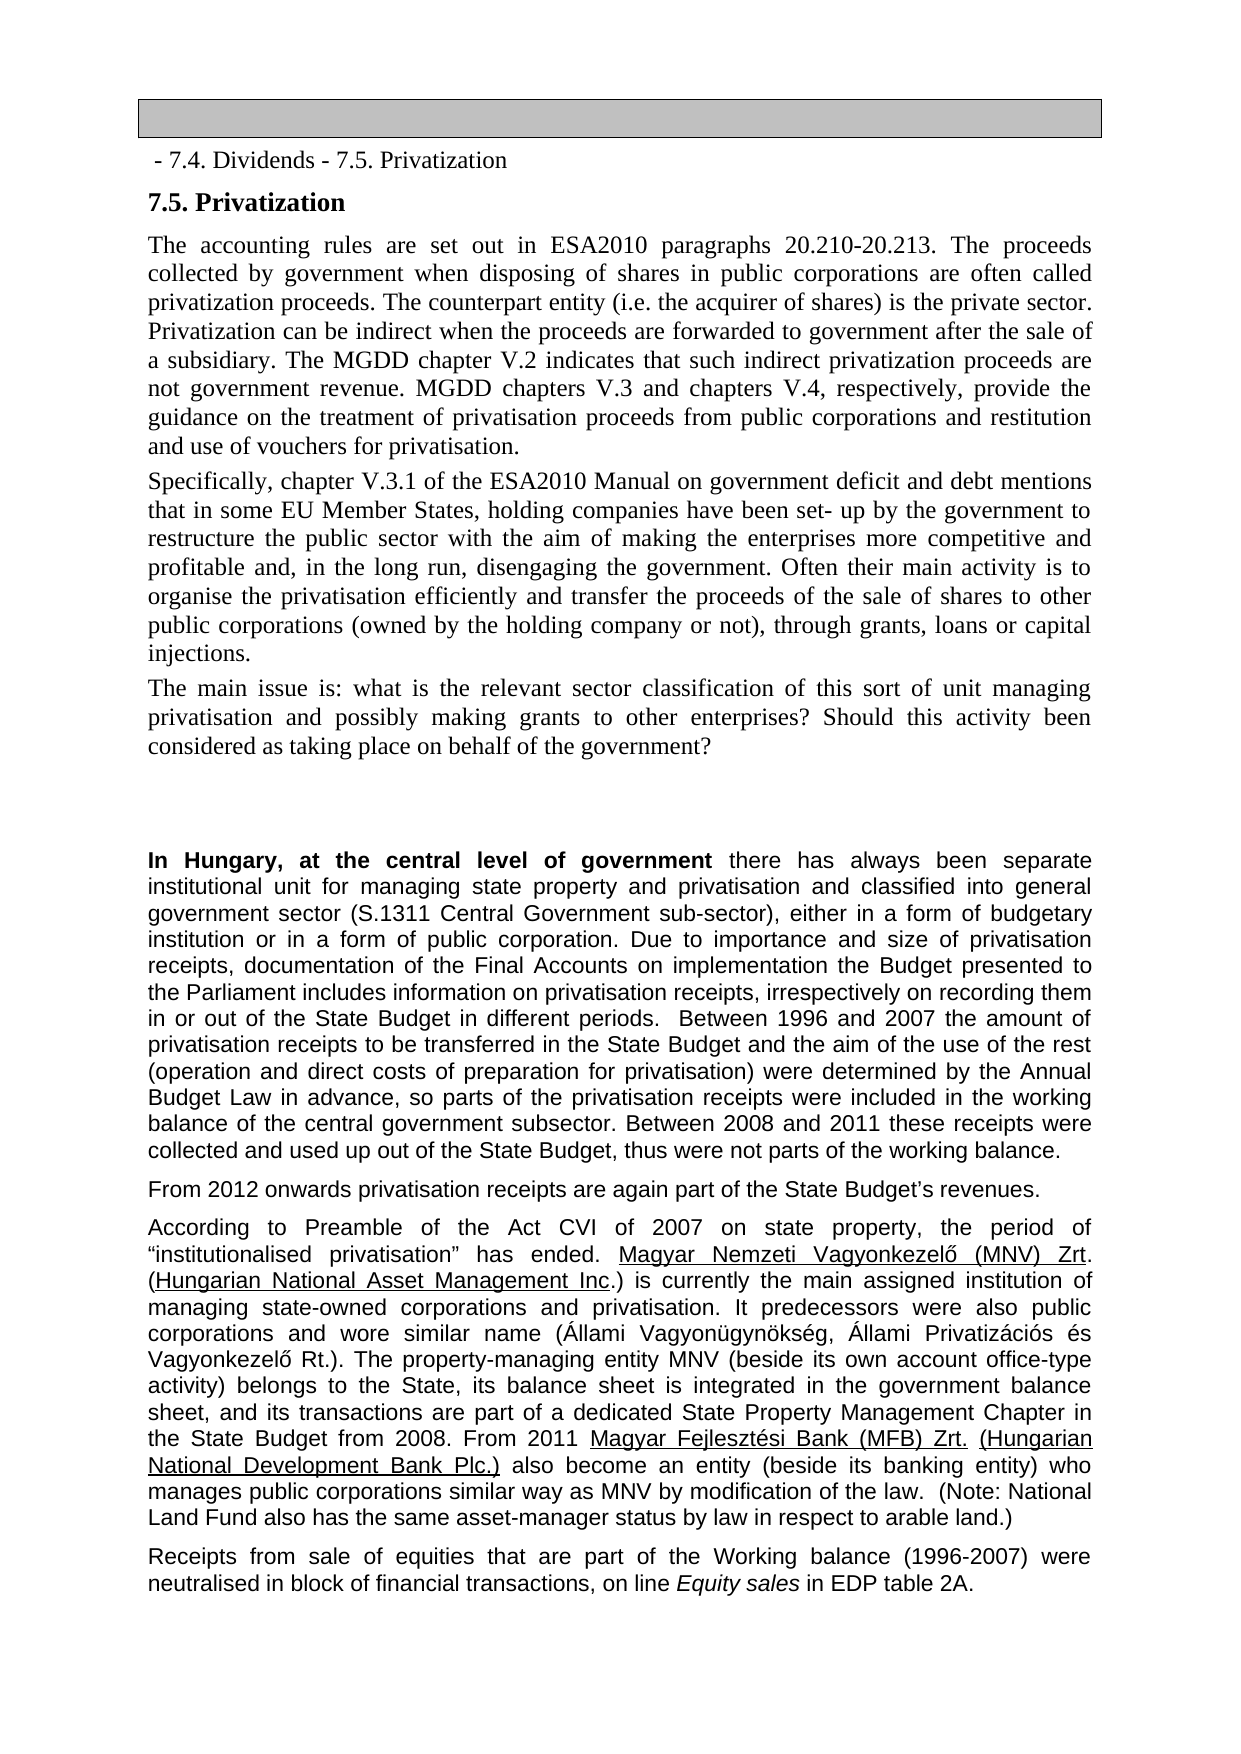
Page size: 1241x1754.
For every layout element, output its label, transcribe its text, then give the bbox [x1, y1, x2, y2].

text From 2012 onwards privatisation receipts are again part of the State Budget’s revenues. [148, 1176, 1093, 1202]
text The accounting rules are set out in ESA2010 paragraphs 20.210-20.213. The proceeds collected by government when disposing of shares in public corporations are often called privatization proceeds. The counterpart entity (i.e. the acquirer of shares) is the private sector. Privatization can be indirect when the proceeds are forwarded to government after the sale of a subsidiary. The MGDD chapter V.2 indicates that such indirect privatization proceeds are not government revenue. MGDD chapters V.3 and chapters V.4, respectively, provide the guidance on the treatment of privatisation proceeds from public corporations and restitution and use of vouchers for privatisation. [148, 230, 1093, 460]
list The main issue is: what is the relevant sector classification of this sort of unit managing privatisation and possibly making grants to other enterprises? Should this activity been considered as taking place on behalf of the government? [148, 673, 1093, 760]
text Specifically, chapter V.3.1 of the ESA2010 Manual on government deficit and debt mentions that in some EU Member States, holding companies have been set- up by the government to restructure the public sector with the aim of making the enterprises more competitive and profitable and, in the long run, disengaging the government. Often their main activity is to organise the privatisation efficiently and transfer the proceeds of the sale of shares to other public corporations (owned by the holding company or not), through grants, loans or capital injections. [148, 466, 1093, 667]
text In Hungary, at the central level of government there has always been separate institutional unit for managing state property and privatisation and classified into general government sector (S.1311 Central Government sub-sector), either in a form of budgetary institution or in a form of public corporation. Due to importance and size of privatisation receipts, documentation of the Final Accounts on implementation the Budget presented to the Parliament includes information on privatisation receipts, irrespectively on recording them in or out of the State Budget in different periods. Between 1996 and 2007 the amount of privatisation receipts to be transferred in the State Budget and the aim of the use of the rest (operation and direct costs of preparation for privatisation) were determined by the Annual Budget Law in advance, so parts of the privatisation receipts were included in the working balance of the central government subsector. Between 2008 and 2011 these receipts were collected and used up out of the State Budget, thus were not parts of the working balance. [148, 847, 1093, 1163]
text According to Preamble of the Act CVI of 2007 on state property, the period of “institutionalised privatisation” has ended. Magyar Nemzeti Vagyonkezelő (MNV) Zrt. (Hungarian National Asset Management Inc.) is currently the main assigned institution of managing state-owned corporations and privatisation. It predecessors were also public corporations and wore similar name (Állami Vagyonügynökség, Állami Privatizációs és Vagyonkezelő Rt.). The property-managing entity MNV (beside its own account office-type activity) belongs to the State, its balance sheet is integrated in the government balance sheet, and its transactions are part of a dedicated State Property Management Chapter in the State Budget from 2008. From 2011 Magyar Fejlesztési Bank (MFB) Zrt. (Hungarian National Development Bank Plc.) also become an entity (beside its banking entity) who manages public corporations similar way as MNV by modification of the law. (Note: Fund also has the same asset-manager status by law in respect to arable land.) [148, 1214, 1093, 1531]
text Receipts from sale of equities that are part of the Working balance (1996-2007) were neutralised in block of financial transactions, on line Equity sales in EDP table 2A. [148, 1543, 1093, 1596]
subtitle 7.5. Privatization [148, 186, 1093, 217]
